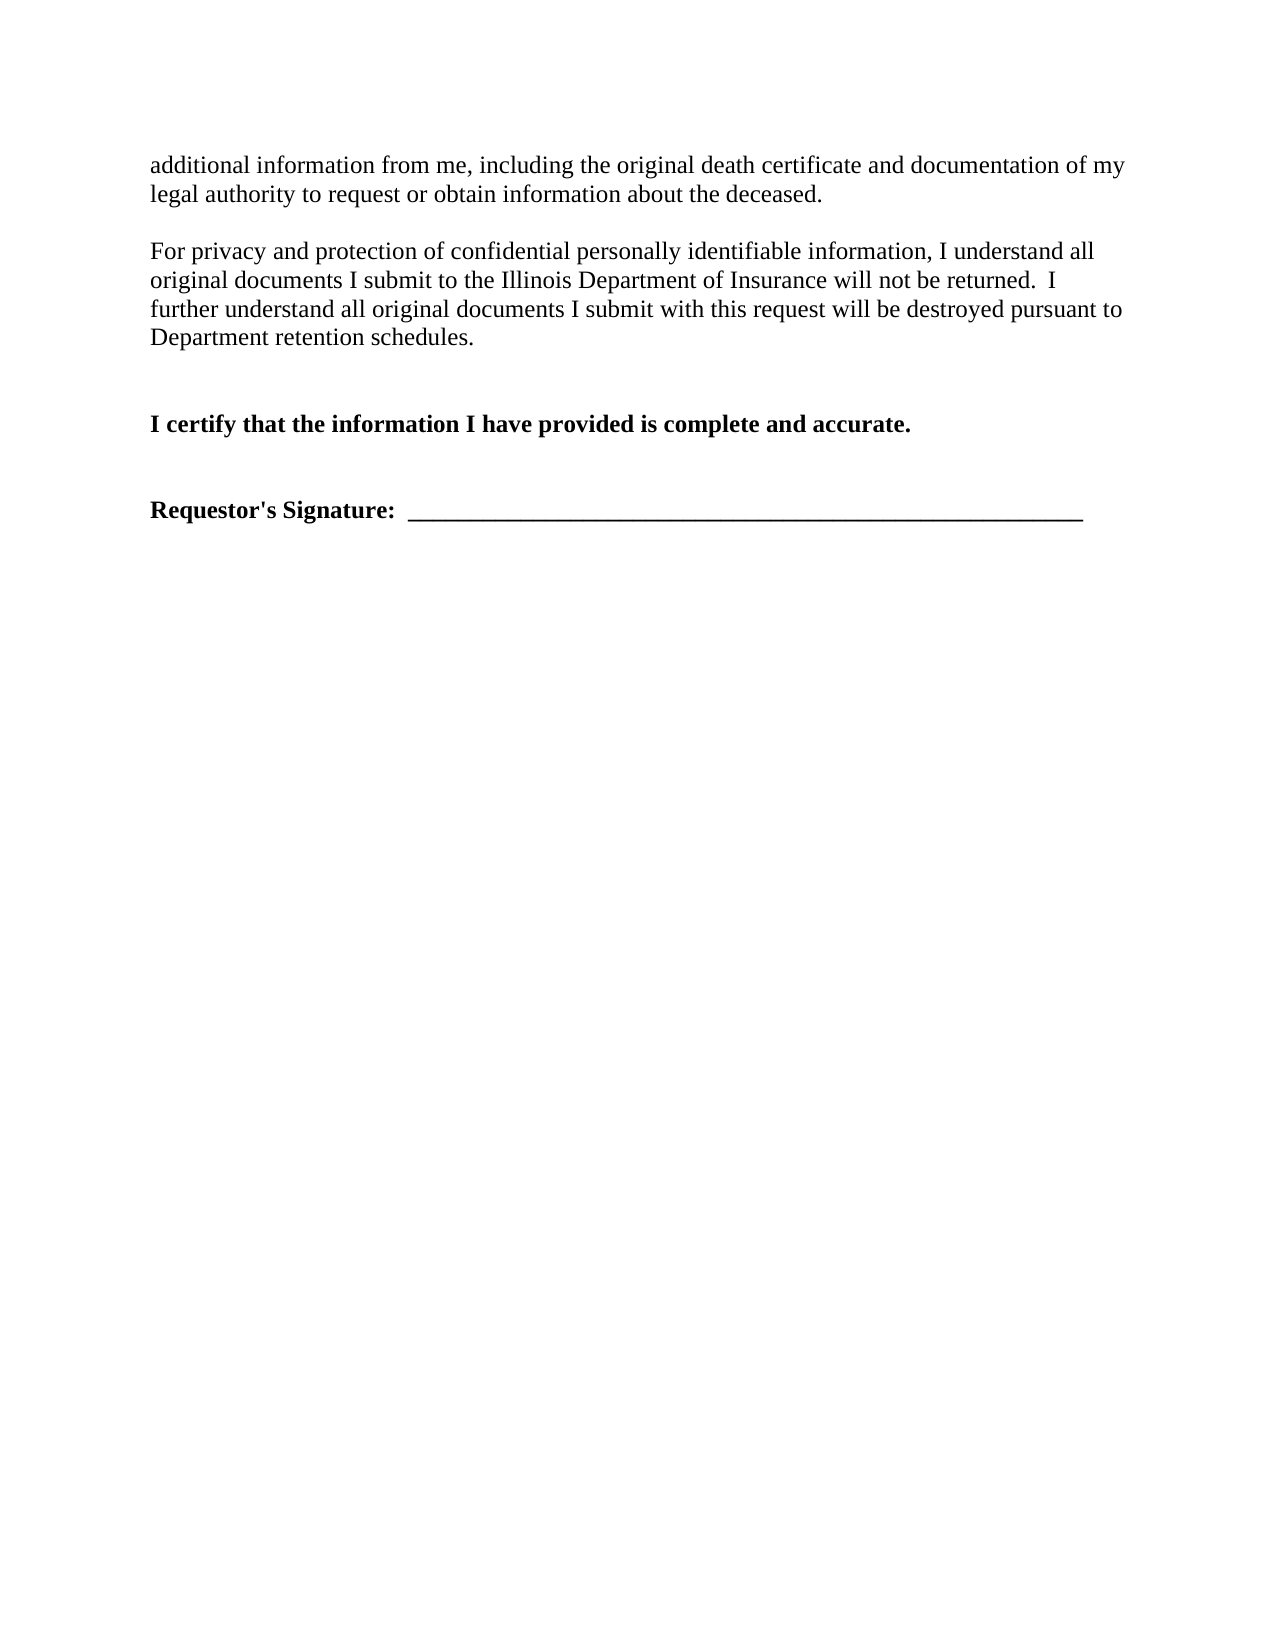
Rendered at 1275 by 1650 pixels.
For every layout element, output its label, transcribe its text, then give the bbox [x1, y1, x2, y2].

text Requestor's Signature: ______________________________________________________ [150, 495, 1125, 524]
text For privacy and protection of confidential personally identifiable information, I understand all original documents I submit to the Illinois Department of Insurance will not be returned. I further understand all original documents I submit with this request will be destroyed pursuant to Department retention schedules. [150, 236, 1125, 351]
text I certify that the information I have provided is complete and accurate. [150, 409, 1125, 437]
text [150, 150, 1125, 207]
